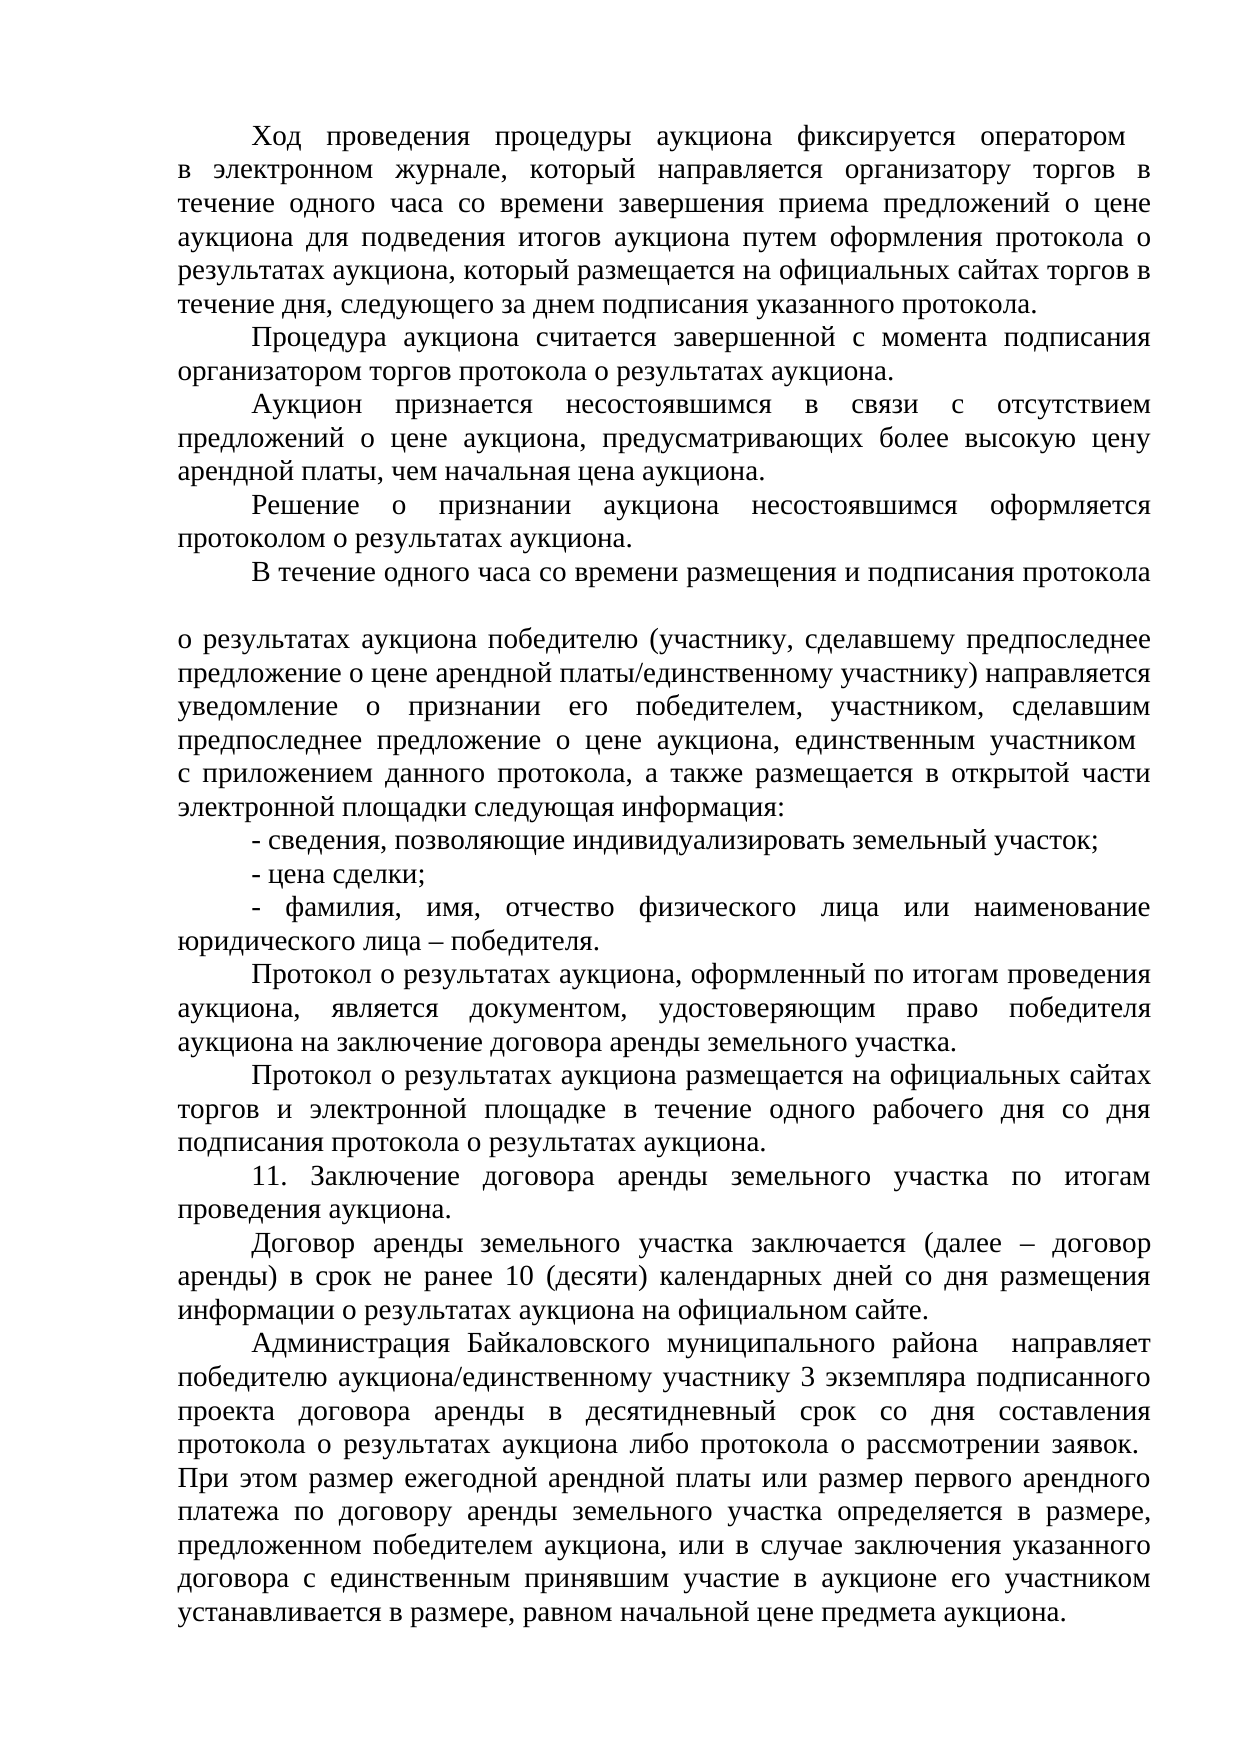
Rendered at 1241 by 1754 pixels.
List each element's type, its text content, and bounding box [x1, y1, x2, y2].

text - фамилия, имя, отчество физического лица или наименование юридического лица – победителя. [177, 889, 1152, 957]
text Аукцион признается несостоявшимся в связи с отсутствием предложений о цене аукциона, предусматривающих более высокую цену арендной платы, чем начальная цена аукциона. [177, 386, 1152, 487]
text - сведения, позволяющие индивидуализировать земельный участок; [177, 822, 1152, 856]
text 11. Заключение договора аренды земельного участка по итогам проведения аукциона. [177, 1158, 1152, 1225]
text Администрация Байкаловского муниципального района направляет победителю аукциона/единственному участнику 3 экземпляра подписанного проекта договора аренды в десятидневный срок со дня составления протокола о результатах аукциона либо протокола о рассмотрении заявок. При этом размер ежегодной арендной платы или размер первого арендного платежа по договору аренды земельного участка определяется в размере, предложенном победителем аукциона, или в случае заключения указанного договора с единственным принявшим участие в аукционе его участником устанавливается в размере, равном начальной цене предмета аукциона. [177, 1326, 1152, 1627]
text Процедура аукциона считается завершенной с момента подписания организатором торгов протокола о результатах аукциона. [177, 319, 1152, 386]
text Ход проведения процедуры аукциона фиксируется оператором в электронном журнале, который направляется организатору торгов в течение одного часа со времени завершения приема предложений о цене аукциона для подведения итогов аукциона путем оформления протокола о результатах аукциона, который размещается на официальных сайтах торгов в течение дня, следующего за днем подписания указанного протокола. [177, 118, 1152, 319]
text - цена сделки; [177, 856, 1152, 889]
text Протокол о результатах аукциона размещается на официальных сайтах торгов и электронной площадке в течение одного рабочего дня со дня подписания протокола о результатах аукциона. [177, 1057, 1152, 1158]
text Договор аренды земельного участка заключается (далее – договор аренды) в срок не ранее 10 (десяти) календарных дней со дня размещения информации о результатах аукциона на официальном сайте. [177, 1225, 1152, 1326]
text Протокол о результатах аукциона, оформленный по итогам проведения аукциона, является документом, удостоверяющим право победителя аукциона на заключение договора аренды земельного участка. [177, 957, 1152, 1057]
text В течение одного часа со времени размещения и подписания протокола о результатах аукциона победителю (участнику, сделавшему предпоследнее предложение о цене арендной платы/единственному участнику) направляется уведомление о признании его победителем, участником, сделавшим предпоследнее предложение о цене аукциона, единственным участником с приложением данного протокола, а также размещается в открытой части электронной площадки следующая информация: [177, 554, 1152, 822]
text Решение о признании аукциона несостоявшимся оформляется протоколом о результатах аукциона. [177, 487, 1152, 554]
